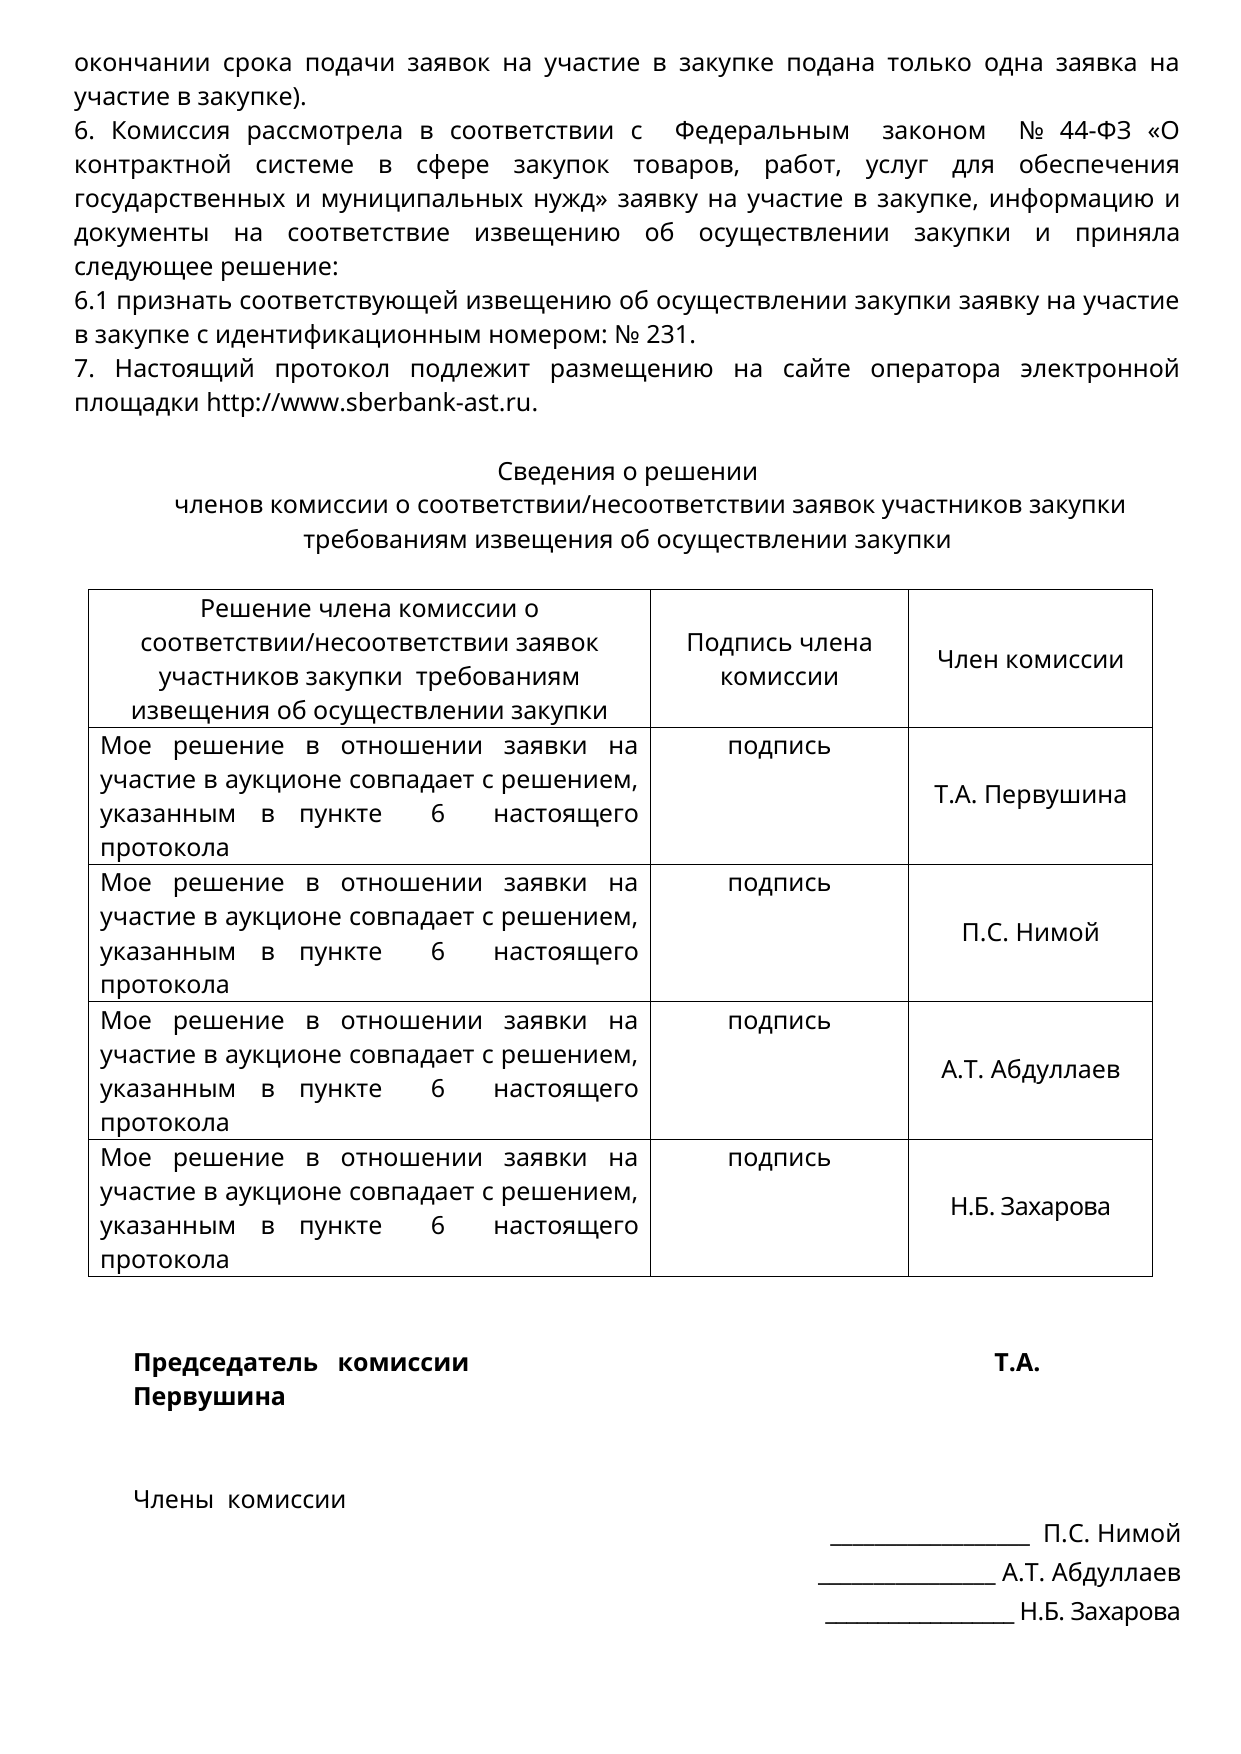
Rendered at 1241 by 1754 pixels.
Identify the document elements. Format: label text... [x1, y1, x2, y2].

table_cell подпись [651, 865, 908, 1001]
table_cell подпись [651, 1140, 908, 1276]
table_cell Мое решение в отношении заявки на участие в аукционе совпадает с решением, указанным в пункте 6 настоящего протокола [89, 865, 650, 1001]
table_cell Н.Б. Захарова [909, 1140, 1152, 1276]
table_cell Т.А. Первушина [909, 728, 1152, 864]
text ________________ А.Т. Абдуллаев [74, 1554, 1181, 1588]
table_cell Мое решение в отношении заявки на участие в аукционе совпадает с решением, указанным в пункте 6 настоящего протокола [89, 1002, 650, 1138]
table_cell А.Т. Абдуллаев [909, 1002, 1152, 1138]
text Председатель комиссии Т.А. Первушина [133, 1345, 1181, 1413]
text __________________ П.С. Нимой [74, 1515, 1181, 1549]
table_header Решение члена комиссии о соответствии/несоответствии заявок участников закупки требованиям извещения об осуществлении закупки [89, 590, 650, 727]
text 6.1 признать соответствующей извещению об осуществлении закупки заявку на участие в закупке с идентификационным номером: № 231. [74, 283, 1181, 351]
table_cell подпись [651, 728, 908, 864]
table_cell Мое решение в отношении заявки на участие в аукционе совпадает с решением, указанным в пункте 6 настоящего протокола [89, 728, 650, 864]
text __________________ Н.Б. Захарова [74, 1594, 1181, 1628]
table_header Член комиссии [909, 590, 1152, 727]
text Сведения о решении [74, 453, 1181, 487]
table_cell подпись [651, 1002, 908, 1138]
text членов комиссии о соответствии/несоответствии заявок участников закупки требованиям извещения об осуществлении закупки [74, 487, 1181, 555]
text Члены комиссии [133, 1481, 1181, 1515]
text 6. Комиссия рассмотрела в соответствии с Федеральным законом № 44-ФЗ «О контрактной системе в сфере закупок товаров, работ, услуг для обеспечения государственных и муниципальных нужд» заявку на участие в закупке, информацию и документы на соответствие извещению об осуществлении закупки и приняла следующее решение: [74, 112, 1181, 283]
table_cell П.С. Нимой [909, 865, 1152, 1001]
table_header Подпись члена комиссии [651, 590, 908, 727]
text 7. Настоящий протокол подлежит размещению на сайте оператора электронной площадки http://www.sberbank-ast.ru. [74, 351, 1181, 419]
table_cell Мое решение в отношении заявки на участие в аукционе совпадает с решением, указанным в пункте 6 настоящего протокола [89, 1140, 650, 1276]
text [74, 44, 1181, 112]
